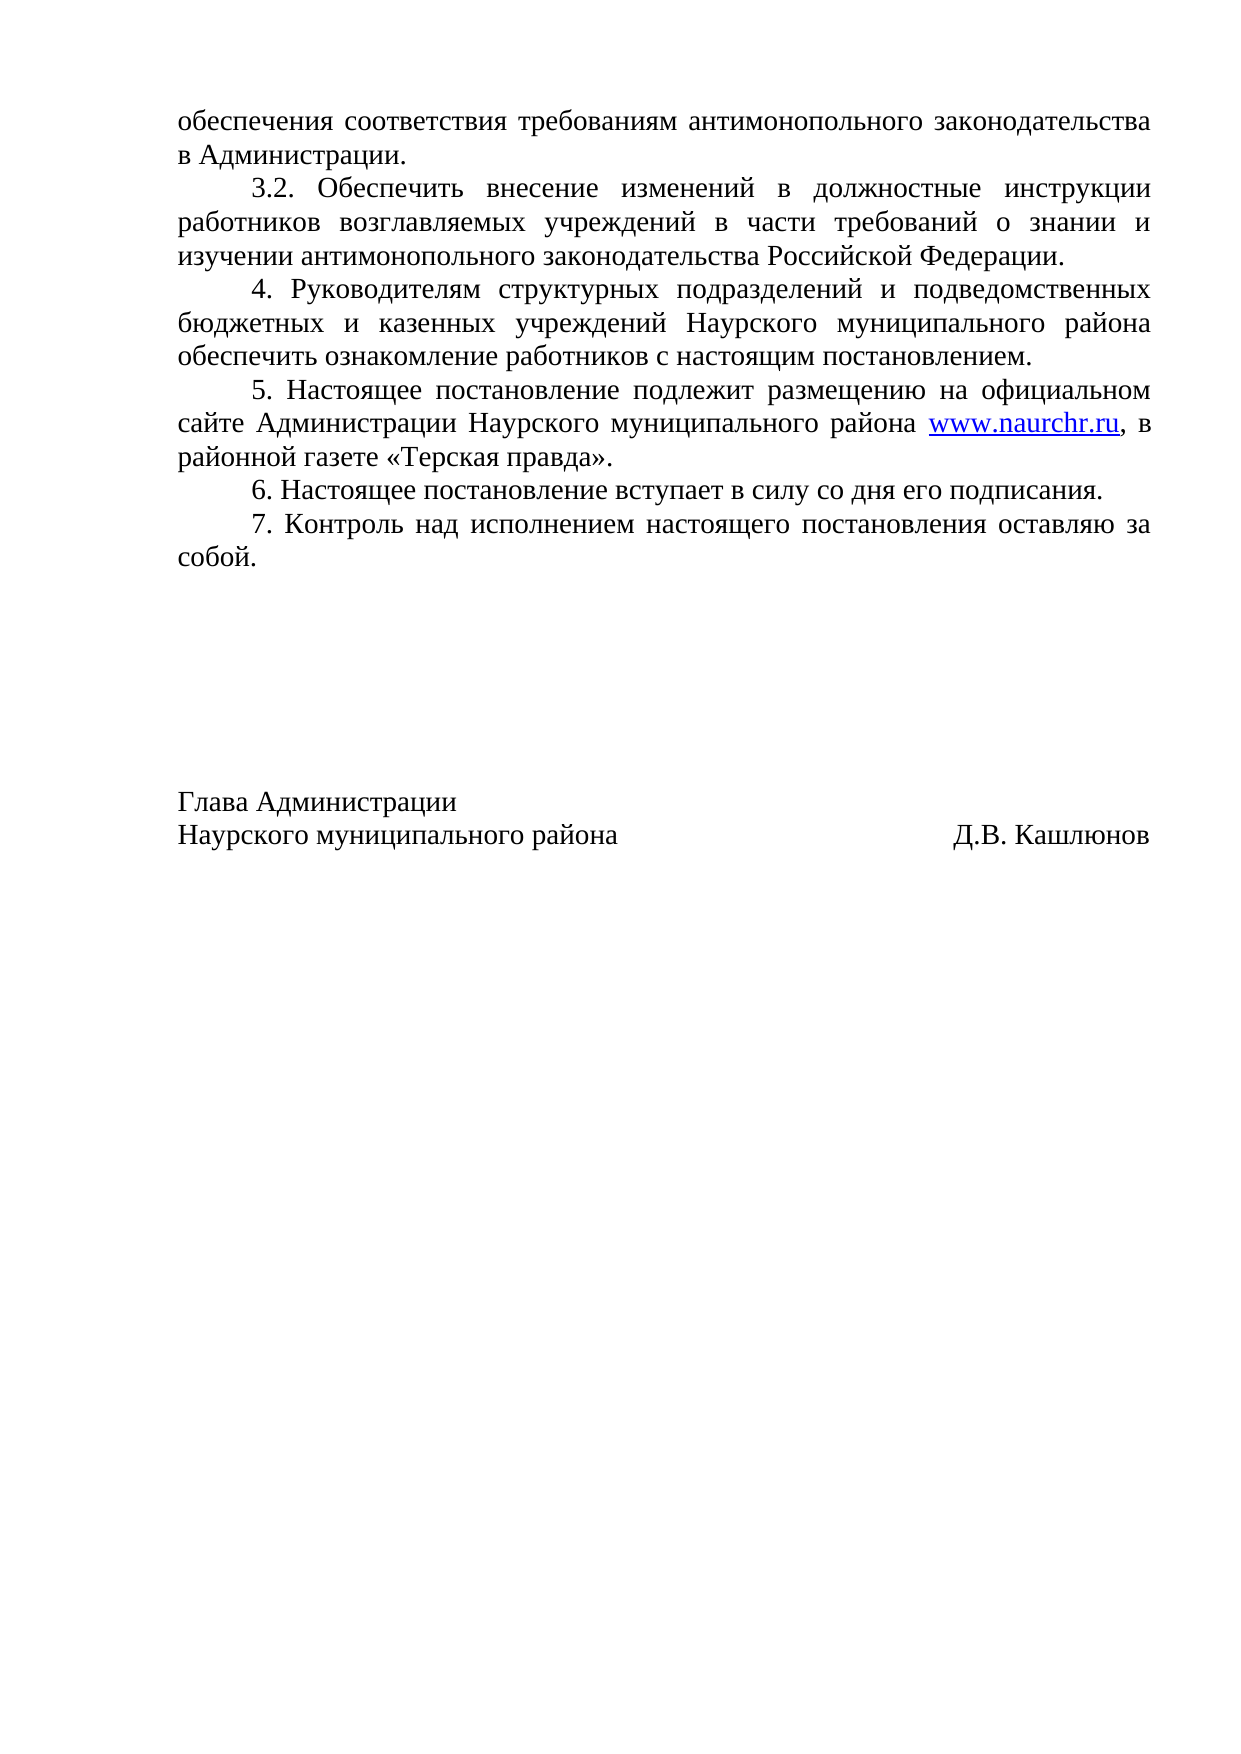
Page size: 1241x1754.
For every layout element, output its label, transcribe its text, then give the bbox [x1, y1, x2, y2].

text Наурского муниципального района Д.В. Кашлюнов [177, 817, 1152, 851]
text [177, 103, 1152, 171]
text 3.2. Обеспечить внесение изменений в должностные инструкции работников возглавляемых учреждений в части требований о знании и изучении антимонопольного законодательства Российской Федерации. [177, 171, 1152, 271]
text 6. Настоящее постановление вступает в силу со дня его подписания. [177, 472, 1152, 506]
text 4. Руководителям структурных подразделений и подведомственных бюджетных и казенных учреждений Наурского муниципального района обеспечить ознакомление работников с настоящим постановлением. [177, 271, 1152, 372]
text 7. Контроль над исполнением настоящего постановления оставляю за собой. [177, 506, 1152, 573]
text 5. Настоящее постановление подлежит размещению на официальном сайте Администрации Наурского муниципального района www.naurchr.ru, в районной газете «Терская правда». [177, 372, 1152, 472]
text Глава Администрации [177, 784, 1152, 817]
